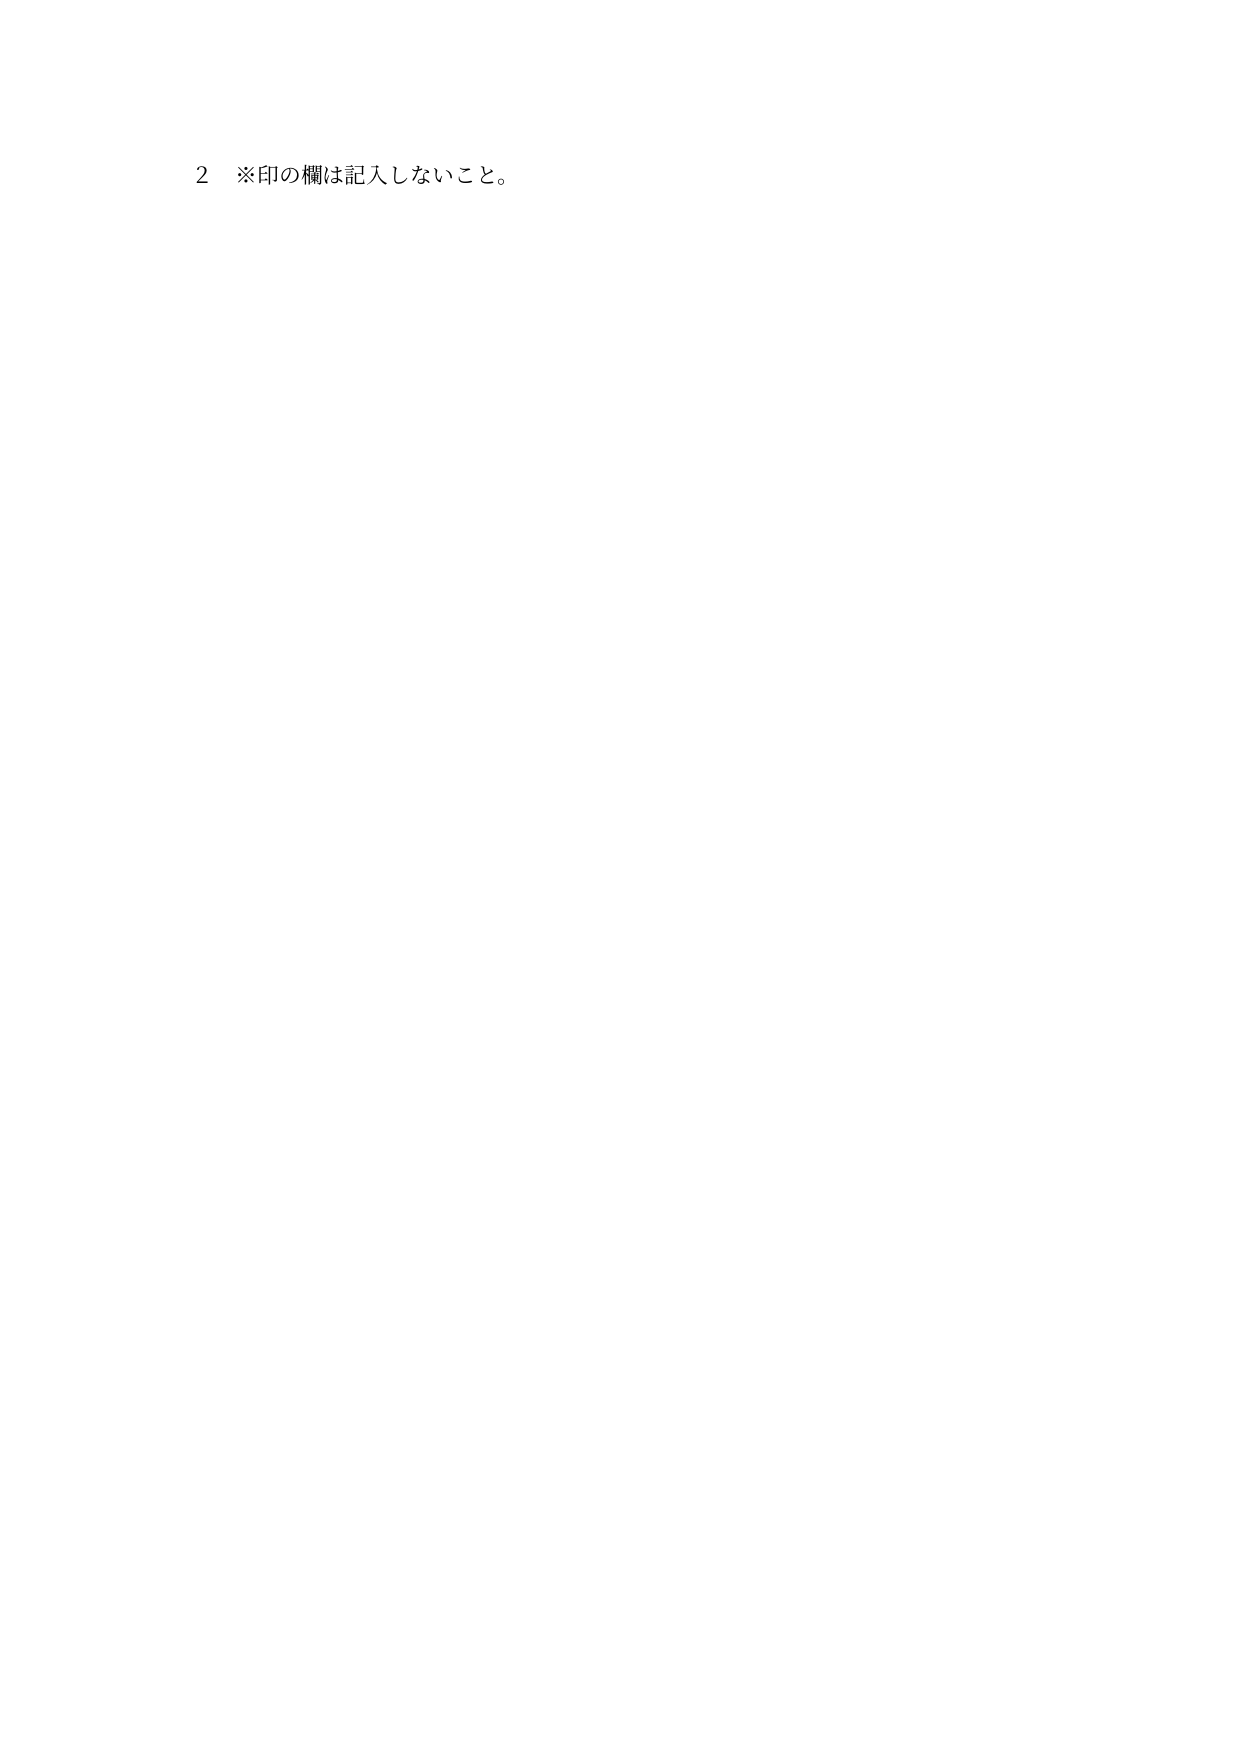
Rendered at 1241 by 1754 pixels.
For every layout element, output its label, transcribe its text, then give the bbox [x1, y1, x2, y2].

text ２ ※印の欄は記入しないこと。 [148, 155, 1092, 194]
